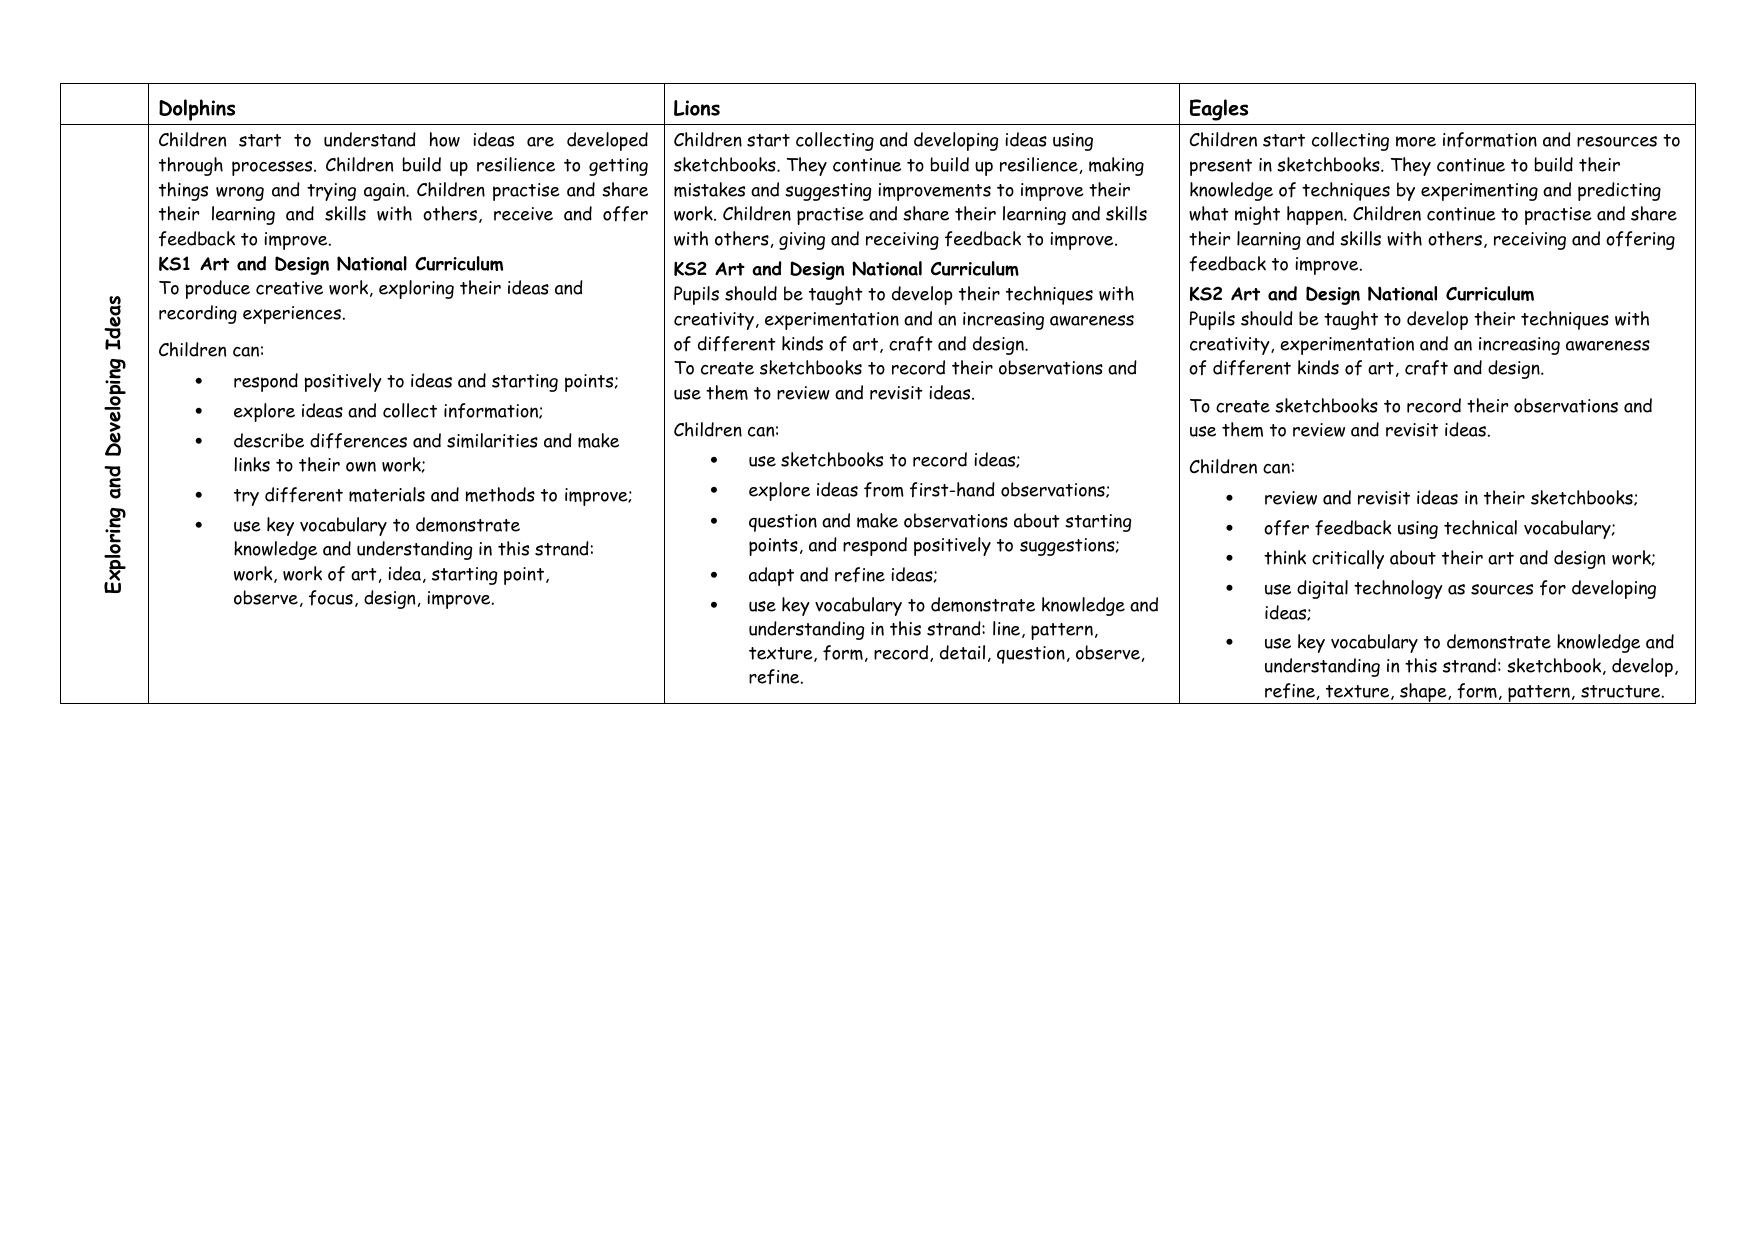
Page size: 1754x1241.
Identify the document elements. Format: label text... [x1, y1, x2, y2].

table_cell Children start collecting and developing ideas using sketchbooks. They continue to build up resilience, making mistakes and suggesting improvements to improve their work. Children practise and share their learning and skills with others, giving and receiving feedback to improve. KS2 Art and Design National Curriculum Pupils should be taught to develop their techniques with creativity, experimentation and an increasing awareness of different kinds of art, craft and design. To create sketchbooks to record their observations and use them to review and revisit ideas. Children can: use sketchbooks to record ideas; explore ideas from first-hand observations; question and make observations about starting points, and respond positively to suggestions; adapt and refine ideas; use key vocabulary to demonstrate knowledge and understanding in this strand: line, pattern, texture, form, record, detail, question, observe, refine. [665, 125, 1179, 702]
table_header [61, 84, 148, 124]
table_cell Exploring and Developing Ideas [61, 125, 148, 702]
table_cell Children start collecting more information and resources to present in sketchbooks. They continue to build their knowledge of techniques by experimenting and predicting what might happen. Children continue to practise and share their learning and skills with others, receiving and offering feedback to improve. KS2 Art and Design National Curriculum Pupils should be taught to develop their techniques with creativity, experimentation and an increasing awareness of different kinds of art, craft and design. To create sketchbooks to record their observations and use them to review and revisit ideas. Children can: review and revisit ideas in their sketchbooks; offer feedback using technical vocabulary; think critically about their art and design work; use digital technology as sources for developing ideas; use key vocabulary to demonstrate knowledge and understanding in this strand: sketchbook, develop, refine, texture, shape, form, pattern, structure. [1180, 125, 1695, 702]
table_header Dolphins [149, 84, 664, 124]
table_header Lions [665, 84, 1179, 124]
table_header Eagles [1180, 84, 1695, 124]
table_cell Children start to understand how ideas are developed through processes. Children build up resilience to getting things wrong and trying again. Children practise and share their learning and skills with others, receive and offer feedback to improve. KS1 Art and Design National Curriculum To produce creative work, exploring their ideas and recording experiences. Children can: respond positively to ideas and starting points; explore ideas and collect information; describe differences and similarities and make links to their own work; try different materials and methods to improve; use key vocabulary to demonstrate knowledge and understanding in this strand: work, work of art, idea, starting point, observe, focus, design, improve. [149, 125, 664, 702]
